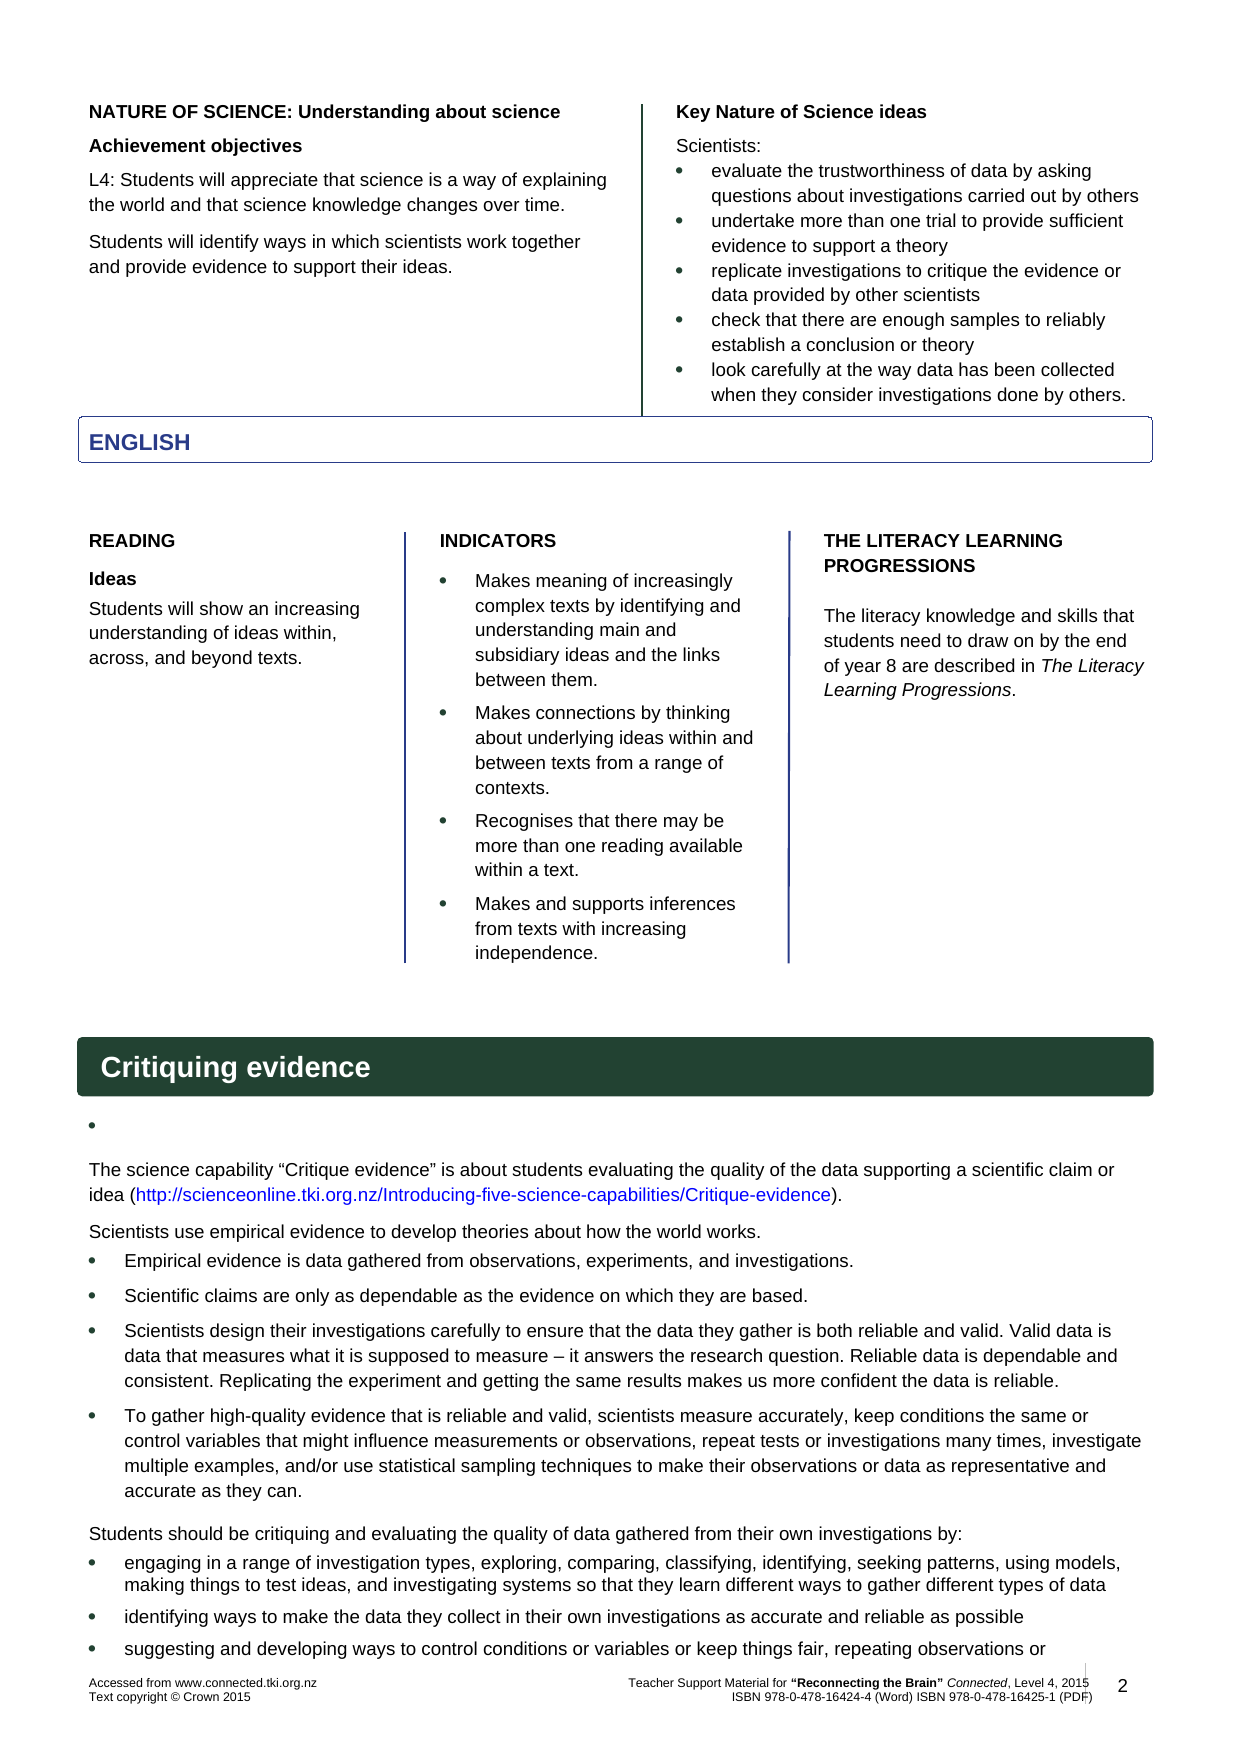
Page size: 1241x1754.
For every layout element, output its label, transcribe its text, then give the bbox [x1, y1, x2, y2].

table_header INDICATORS Makes meaning of increasingly complex texts by identifying and understanding main and subsidiary ideas and the links between them. Makes connections by thinking about underlying ideas within and between texts from a range of contexts. Recognises that there may be more than one reading available within a text. Makes and supports inferences from texts with increasing independence. [428, 518, 768, 979]
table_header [78, 1146, 1161, 1659]
table_cell Key Nature of Science ideas Scientists: evaluate the trustworthiness of data by asking questions about investigations carried out by others undertake more than one trial to provide sufficient evidence to support a theory replicate investigations to critique the evidence or data provided by other scientists check that there are enough samples to reliably establish a conclusion or theory look carefully at the way data has been collected when they consider investigations done by others. [665, 89, 1162, 416]
table_header [384, 518, 428, 979]
table_cell NATURE OF SCIENCE: Understanding about science Achievement objectives L4: Students will appreciate that science is a way of explaining the world and that science knowledge changes over time. Students will identify ways in which scientists work together and provide evidence to support their ideas. [78, 89, 620, 416]
table_header [768, 518, 812, 979]
table_header THE LITERACY LEARNING PROGRESSIONS The literacy knowledge and skills that students need to draw on by the end of year 8 are described in The Literacy Learning Progressions. [812, 518, 1158, 979]
table_header READING Ideas Students will show an increasing understanding of ideas within, across, and beyond texts. [78, 518, 384, 979]
table_header Critiquing evidence [78, 1032, 1162, 1102]
table_cell ENGLISH [78, 416, 1162, 468]
table_cell [620, 89, 664, 416]
